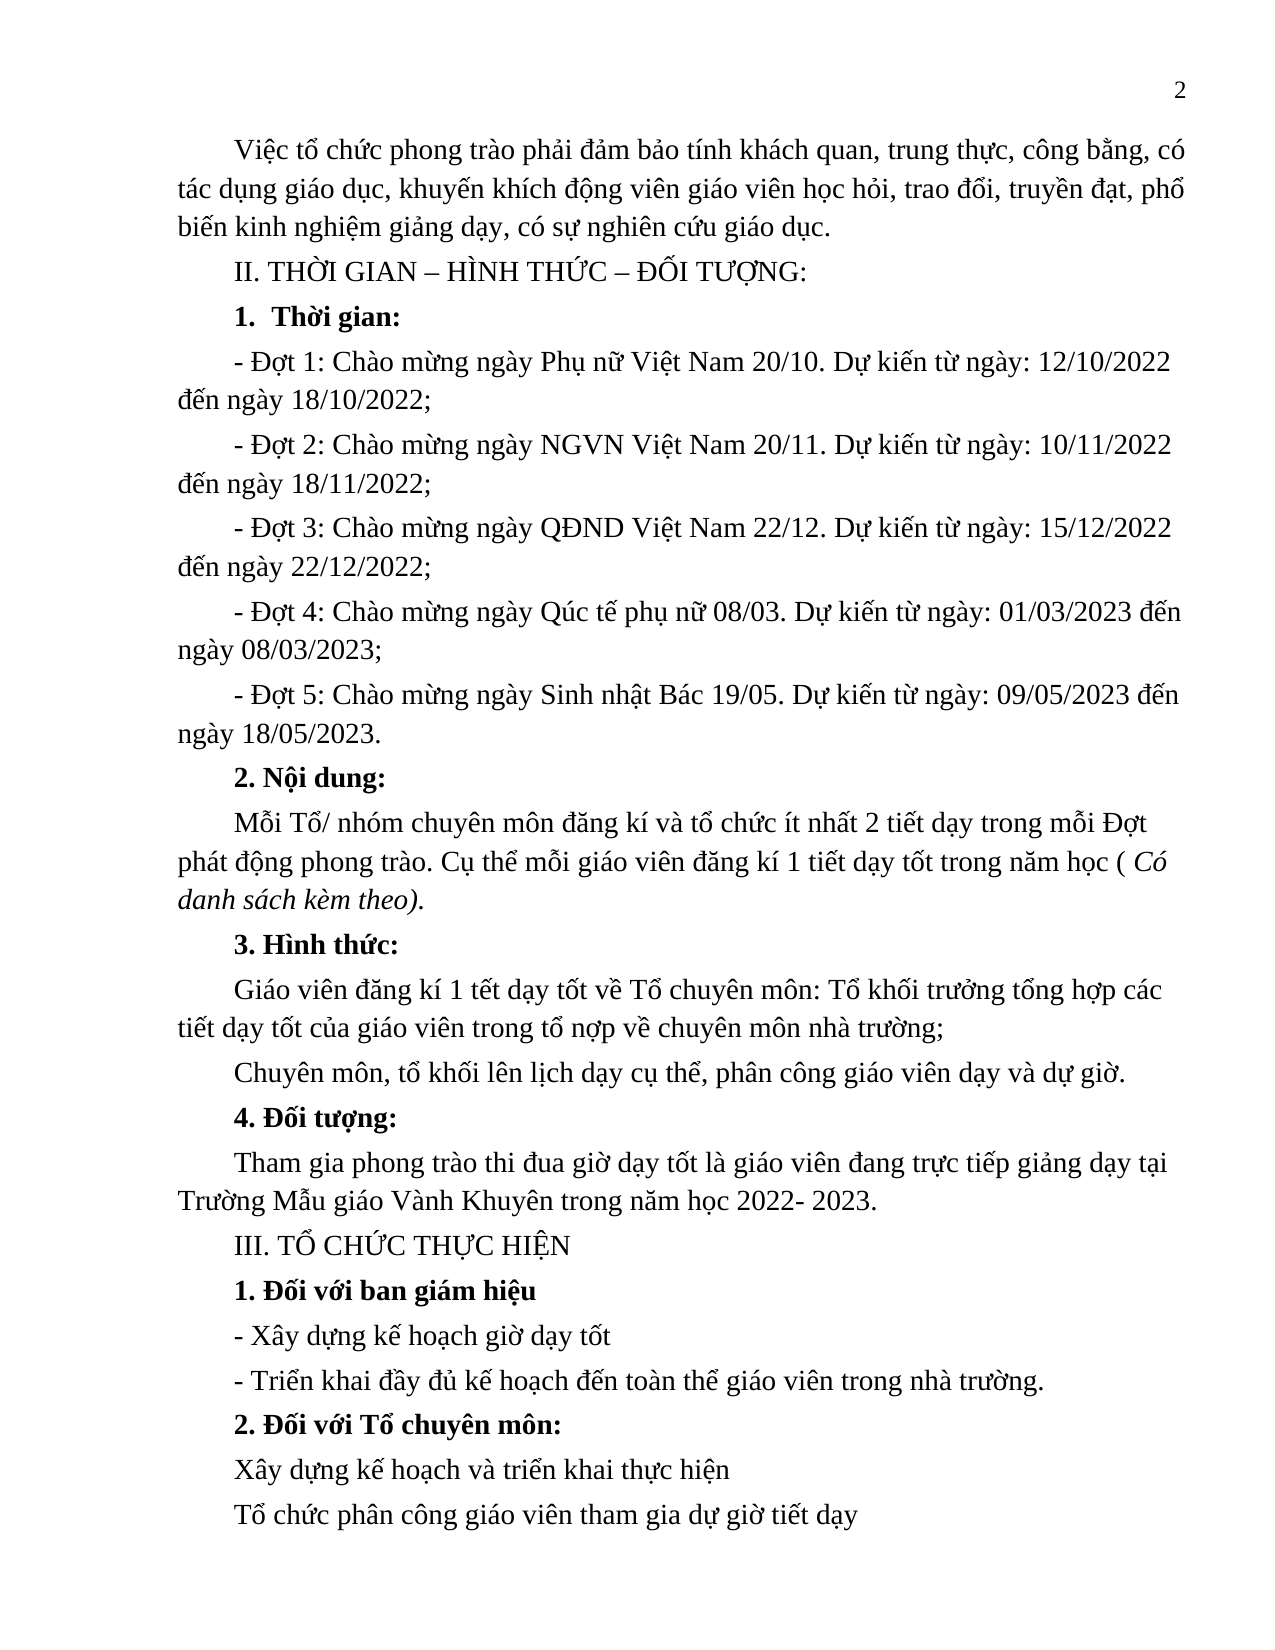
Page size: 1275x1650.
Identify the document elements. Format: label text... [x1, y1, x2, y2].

text Tham gia phong trào thi đua giờ dạy tốt là giáo viên đang trực tiếp giảng dạy tại Trường Mẫu giáo Vành Khuyên trong năm học 2022- 2023. [177, 1145, 1186, 1217]
text Chuyên môn, tổ khối lên lịch dạy cụ thể, phân công giáo viên dạy và dự giờ. [177, 1055, 1186, 1089]
text 1. Đối với ban giám hiệu [177, 1273, 1186, 1307]
list Thời gian: [233, 299, 1186, 333]
text - Đợt 1: Chào mừng ngày Phụ nữ Việt Nam 20/10. Dự kiến từ ngày: 12/10/2022 đến ngày 18/10/2022; [177, 344, 1186, 416]
text Xây dựng kế hoạch và triển khai thực hiện [177, 1452, 1186, 1486]
text - Đợt 5: Chào mừng ngày Sinh nhật Bác 19/05. Dự kiến từ ngày: 09/05/2023 đến ngày 18/05/2023. [177, 677, 1186, 749]
text III. TỔ CHỨC THỰC HIỆN [177, 1228, 1186, 1262]
text II. THỜI GIAN – HÌNH THỨC – ĐỐI TƯỢNG: [177, 254, 1186, 288]
text 2. Đối với Tổ chuyên môn: [177, 1407, 1186, 1441]
text - Đợt 2: Chào mừng ngày NGVN Việt Nam 20/11. Dự kiến từ ngày: 10/11/2022 đến ngày 18/11/2022; [177, 427, 1186, 499]
text - Xây dựng kế hoạch giờ dạy tốt [177, 1318, 1186, 1351]
text Mỗi Tổ/ nhóm chuyên môn đăng kí và tổ chức ít nhất 2 tiết dạy trong mỗi Đợt phát động phong trào. Cụ thể mỗi giáo viên đăng kí 1 tiết dạy tốt trong năm học ( Có danh sách kèm theo). [177, 805, 1186, 916]
text - Đợt 4: Chào mừng ngày Qúc tế phụ nữ 08/03. Dự kiến từ ngày: 01/03/2023 đến ngày 08/03/2023; [177, 594, 1186, 666]
text - Đợt 3: Chào mừng ngày QĐND Việt Nam 22/12. Dự kiến từ ngày: 15/12/2022 đến ngày 22/12/2022; [177, 511, 1186, 583]
text - Triển khai đầy đủ kế hoạch đến toàn thể giáo viên trong nhà trường. [177, 1363, 1186, 1396]
text Giáo viên đăng kí 1 tết dạy tốt về Tổ chuyên môn: Tổ khối trưởng tổng hợp các tiết dạy tốt của giáo viên trong tổ nợp về chuyên môn nhà trường; [177, 972, 1186, 1044]
text 2. Nội dung: [177, 761, 1186, 794]
text 3. Hình thức: [177, 927, 1186, 961]
text Tổ chức phân công giáo viên tham gia dự giờ tiết dạy [177, 1497, 1186, 1531]
text Việc tổ chức phong trào phải đảm bảo tính khách quan, trung thực, công bằng, có tác dụng giáo dục, khuyến khích động viên giáo viên học hỏi, trao đổi, truyền đạt, phổ biến kinh nghiệm giảng dạy, có sự nghiên cứu giáo dục. [177, 132, 1186, 243]
text 4. Đối tượng: [177, 1100, 1186, 1134]
